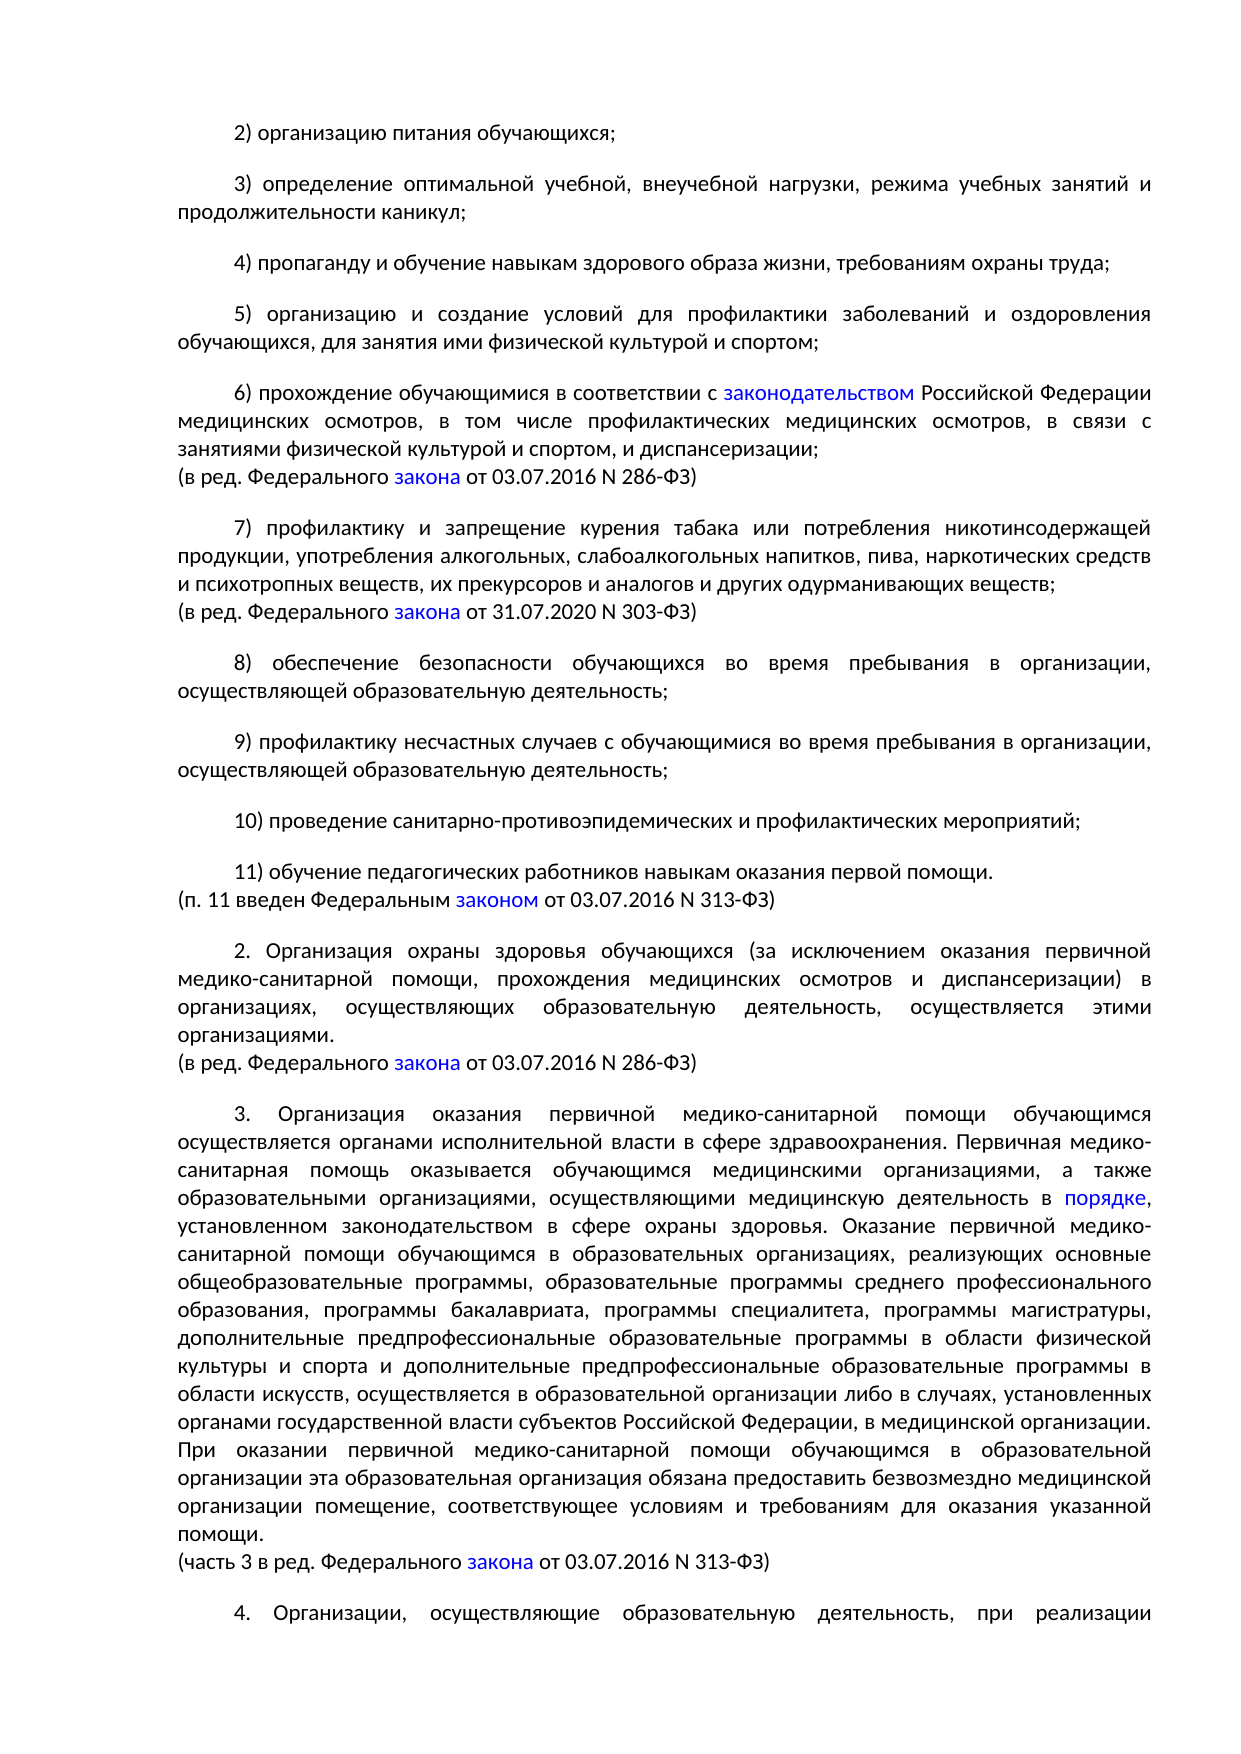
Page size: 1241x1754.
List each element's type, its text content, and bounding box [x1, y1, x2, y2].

text 4) пропаганду и обучение навыкам здорового образа жизни, требованиям охраны труда; [177, 248, 1152, 276]
text (в ред. Федерального закона от 31.07.2020 N 303-ФЗ) [177, 597, 1152, 625]
text 9) профилактику несчастных случаев с обучающимися во время пребывания в организации, осуществляющей образовательную деятельность; [177, 727, 1152, 783]
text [177, 1598, 1152, 1626]
text 2) организацию питания обучающихся; [177, 118, 1152, 146]
text 8) обеспечение безопасности обучающихся во время пребывания в организации, осуществляющей образовательную деятельность; [177, 648, 1152, 704]
text (часть 3 в ред. Федерального закона от 03.07.2016 N 313-ФЗ) [177, 1547, 1152, 1575]
text 3. Организация оказания первичной медико-санитарной помощи обучающимся осуществляется органами исполнительной власти в сфере здравоохранения. Первичная медико-санитарная помощь оказывается обучающимся медицинскими организациями, а также образовательными организациями, осуществляющими медицинскую деятельность в порядке, установленном законодательством в сфере охраны здоровья. Оказание первичной медико-санитарной помощи обучающимся в образовательных организациях, реализующих основные общеобразовательные программы, образовательные программы среднего профессионального образования, программы бакалавриата, программы специалитета, программы магистратуры, дополнительные предпрофессиональные образовательные программы в области физической культуры и спорта и дополнительные предпрофессиональные образовательные программы в области искусств, осуществляется в образовательной организации либо в случаях, установленных органами государственной власти субъектов Российской Федерации, в медицинской организации. При оказании первичной медико-санитарной помощи обучающимся в образовательной организации эта образовательная организация обязана предоставить безвозмездно медицинской организации помещение, соответствующее условиям и требованиям для оказания указанной помощи. [177, 1099, 1152, 1547]
text 3) определение оптимальной учебной, внеучебной нагрузки, режима учебных занятий и продолжительности каникул; [177, 169, 1152, 225]
text 6) прохождение обучающимися в соответствии с законодательством Российской Федерации медицинских осмотров, в том числе профилактических медицинских осмотров, в связи с занятиями физической культурой и спортом, и диспансеризации; [177, 378, 1152, 462]
text 2. Организация охраны здоровья обучающихся (за исключением оказания первичной медико-санитарной помощи, прохождения медицинских осмотров и диспансеризации) в организациях, осуществляющих образовательную деятельность, осуществляется этими организациями. [177, 936, 1152, 1048]
text 7) профилактику и запрещение курения табака или потребления никотинсодержащей продукции, употребления алкогольных, слабоалкогольных напитков, пива, наркотических средств и психотропных веществ, их прекурсоров и аналогов и других одурманивающих веществ; [177, 513, 1152, 597]
text (п. 11 введен Федеральным законом от 03.07.2016 N 313-ФЗ) [177, 885, 1152, 913]
text (в ред. Федерального закона от 03.07.2016 N 286-ФЗ) [177, 1048, 1152, 1076]
text (в ред. Федерального закона от 03.07.2016 N 286-ФЗ) [177, 462, 1152, 490]
text 10) проведение санитарно-противоэпидемических и профилактических мероприятий; [177, 806, 1152, 834]
text 11) обучение педагогических работников навыкам оказания первой помощи. [177, 857, 1152, 885]
text 5) организацию и создание условий для профилактики заболеваний и оздоровления обучающихся, для занятия ими физической культурой и спортом; [177, 299, 1152, 355]
